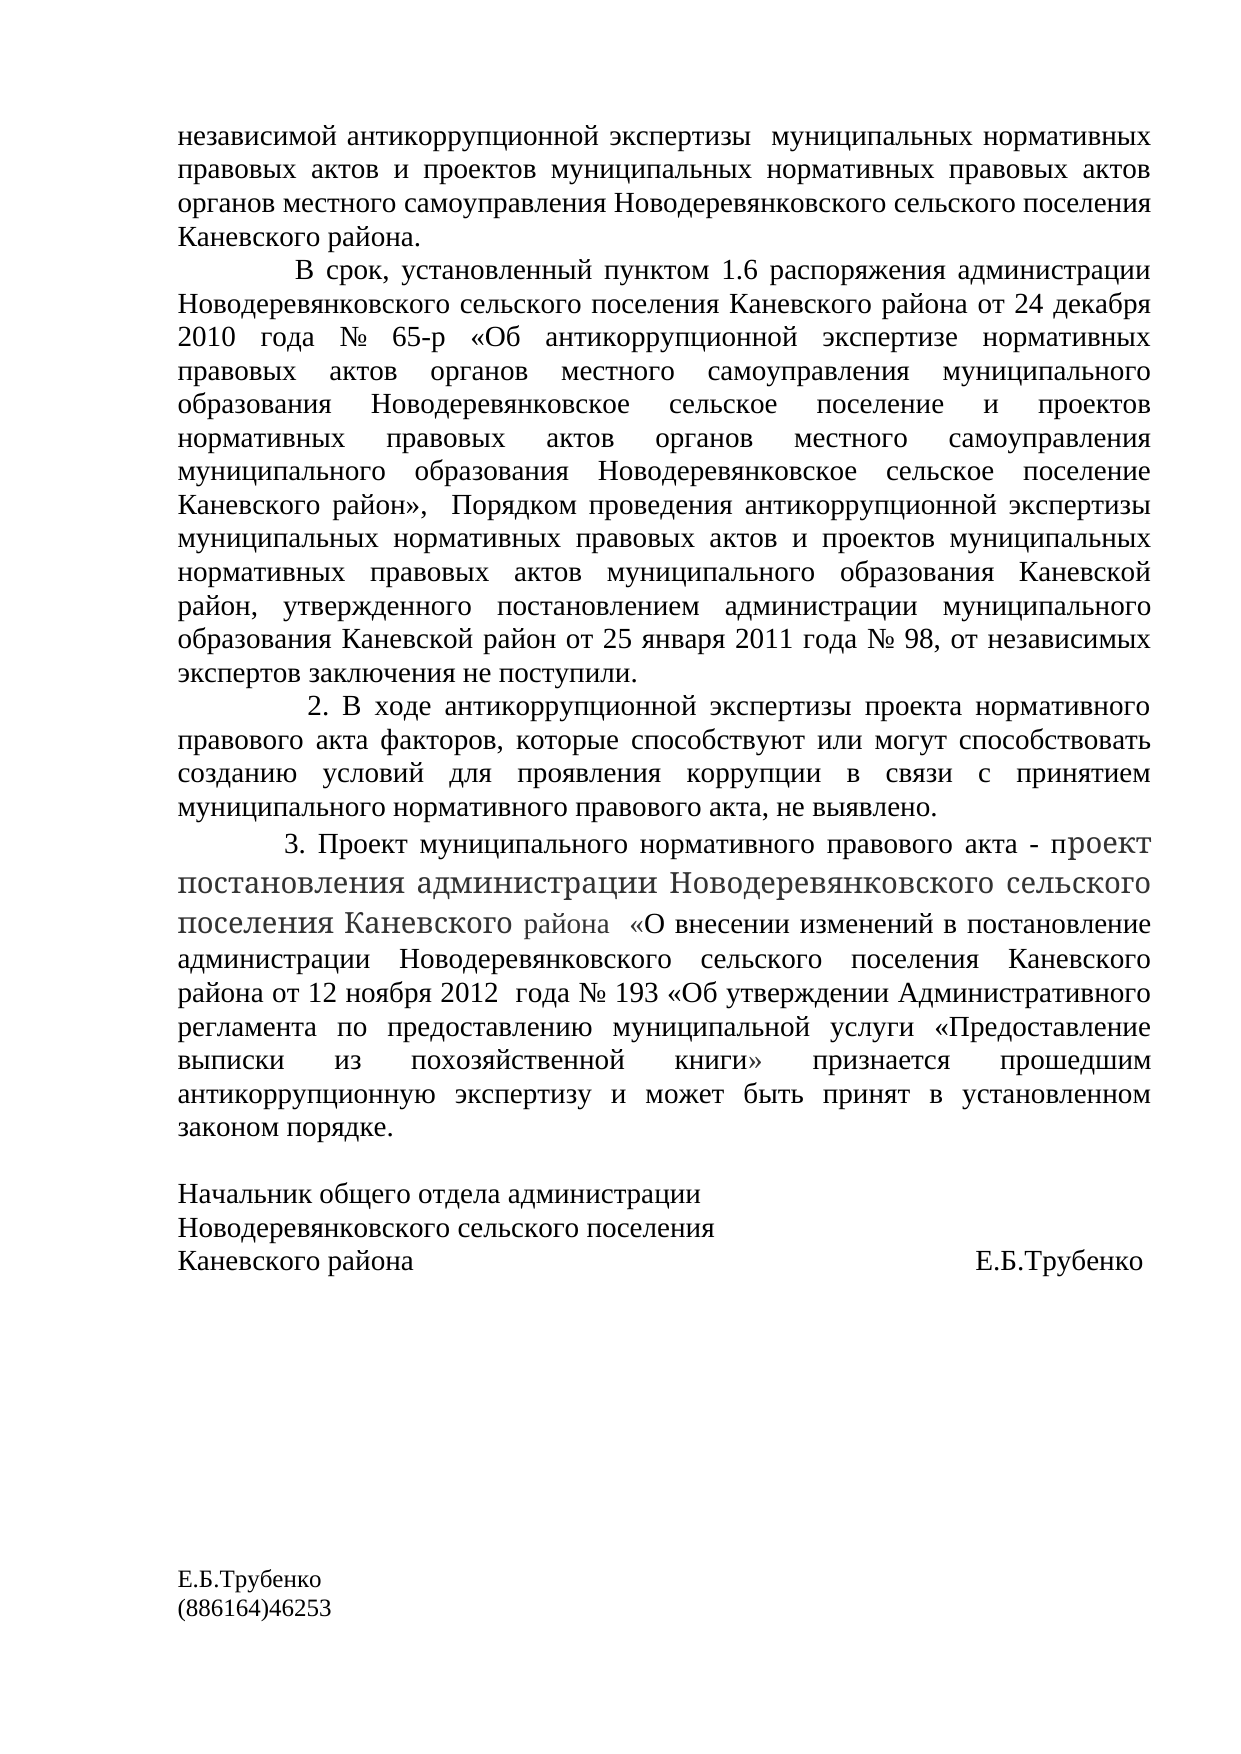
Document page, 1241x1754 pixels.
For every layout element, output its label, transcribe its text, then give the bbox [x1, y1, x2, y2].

text 3. Проект муниципального нормативного правового акта - проект постановления администрации Новодеревянковского сельского поселения Каневского района «О внесении изменений в постановление администрации Новодеревянковского сельского поселения Каневского района от 12 ноября 2012 года № 193 «Об утверждении Административного регламента по предоставлению муниципальной услуги «Предоставление выписки из похозяйственной книги» признается прошедшим антикоррупционную экспертизу и может быть принят в установленном законом порядке. [177, 822, 1152, 862]
text В срок, установленный пунктом 1.6 распоряжения администрации Новодеревянковского сельского поселения Каневского района от 24 декабря 2010 года № 65-р «Об антикоррупционной экспертизе нормативных правовых актов органов местного самоуправления муниципального образования Новодеревянковское сельское поселение и проектов нормативных правовых актов органов местного самоуправления муниципального образования Новодеревянковское сельское поселение Каневского район», Порядком проведения антикоррупционной экспертизы муниципальных нормативных правовых актов и проектов муниципальных нормативных правовых актов муниципального образования Каневской район, утвержденного постановлением администрации муниципального образования Каневской район от 25 января 2011 года № 98, от независимых экспертов заключения не поступили. [177, 252, 1152, 688]
text Каневского района Е.Б.Трубенко [177, 1243, 1152, 1277]
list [177, 118, 1152, 252]
text Е.Б.Трубенко [177, 1564, 1152, 1593]
text 3. Проект муниципального нормативного правового акта - проект постановления администрации Новодеревянковского сельского поселения Каневского района «О внесении изменений в постановление администрации Новодеревянковского сельского поселения Каневского района от 12 ноября 2012 года № 193 «Об утверждении Административного регламента по предоставлению муниципальной услуги «Предоставление выписки из похозяйственной книги» признается прошедшим антикоррупционную экспертизу и может быть принят в установленном законом порядке. [177, 902, 1152, 1143]
text 2. В ходе антикоррупционной экспертизы проекта нормативного правового акта факторов, которые способствуют или могут способствовать созданию условий для проявления коррупции в связи с принятием муниципального нормативного правового акта, не выявлено. [177, 688, 1152, 822]
text (886164)46253 [177, 1593, 1152, 1622]
text Новодеревянковского сельского поселения [177, 1210, 1152, 1243]
text Начальник общего отдела администрации [177, 1176, 1152, 1210]
